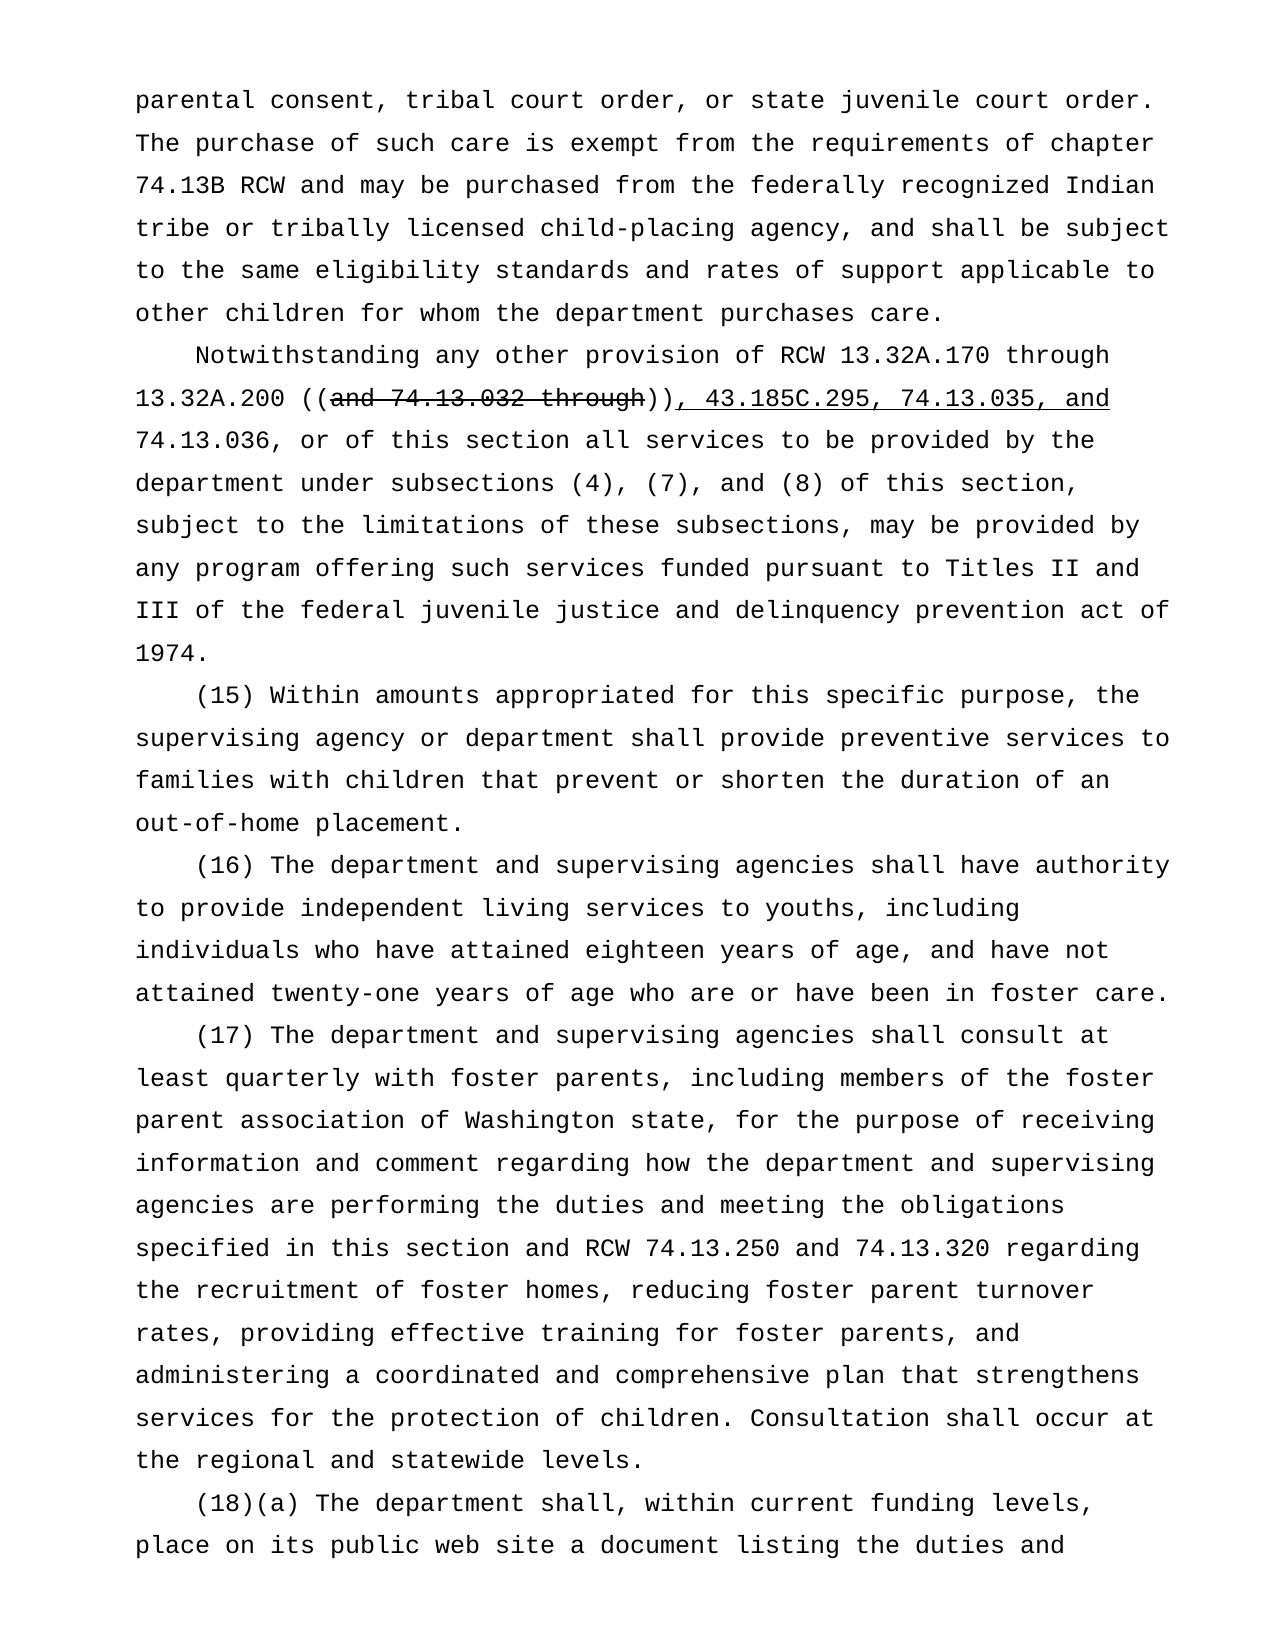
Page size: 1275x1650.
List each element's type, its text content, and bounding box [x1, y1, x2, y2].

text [135, 75, 1170, 330]
text (15) Within amounts appropriated for this specific purpose, the supervising agency or department shall provide preventive services to families with children that prevent or shorten the duration of an out-of-home placement. [135, 670, 1170, 840]
text Notwithstanding any other provision of RCW 13.32A.170 through 13.32A.200 ((and 74.13.032 through)), 43.185C.295, 74.13.035, and 74.13.036, or of this section all services to be provided by the department under subsections (4), (7), and (8) of this section, subject to the limitations of these subsections, may be provided by any program offering such services funded pursuant to Titles II and III of the federal juvenile justice and delinquency prevention act of 1974. [135, 330, 1170, 670]
text (16) The department and supervising agencies shall have authority to provide independent living services to youths, including individuals who have attained eighteen years of age, and have not attained twenty-one years of age who are or have been in foster care. [135, 840, 1170, 1010]
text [135, 1477, 1170, 1562]
text (17) The department and supervising agencies shall consult at least quarterly with foster parents, including members of the foster parent association of Washington state, for the purpose of receiving information and comment regarding how the department and supervising agencies are performing the duties and meeting the obligations specified in this section and RCW 74.13.250 and 74.13.320 regarding the recruitment of foster homes, reducing foster parent turnover rates, providing effective training for foster parents, and administering a coordinated and comprehensive plan that strengthens services for the protection of children. Consultation shall occur at the regional and statewide levels. [135, 1010, 1170, 1477]
